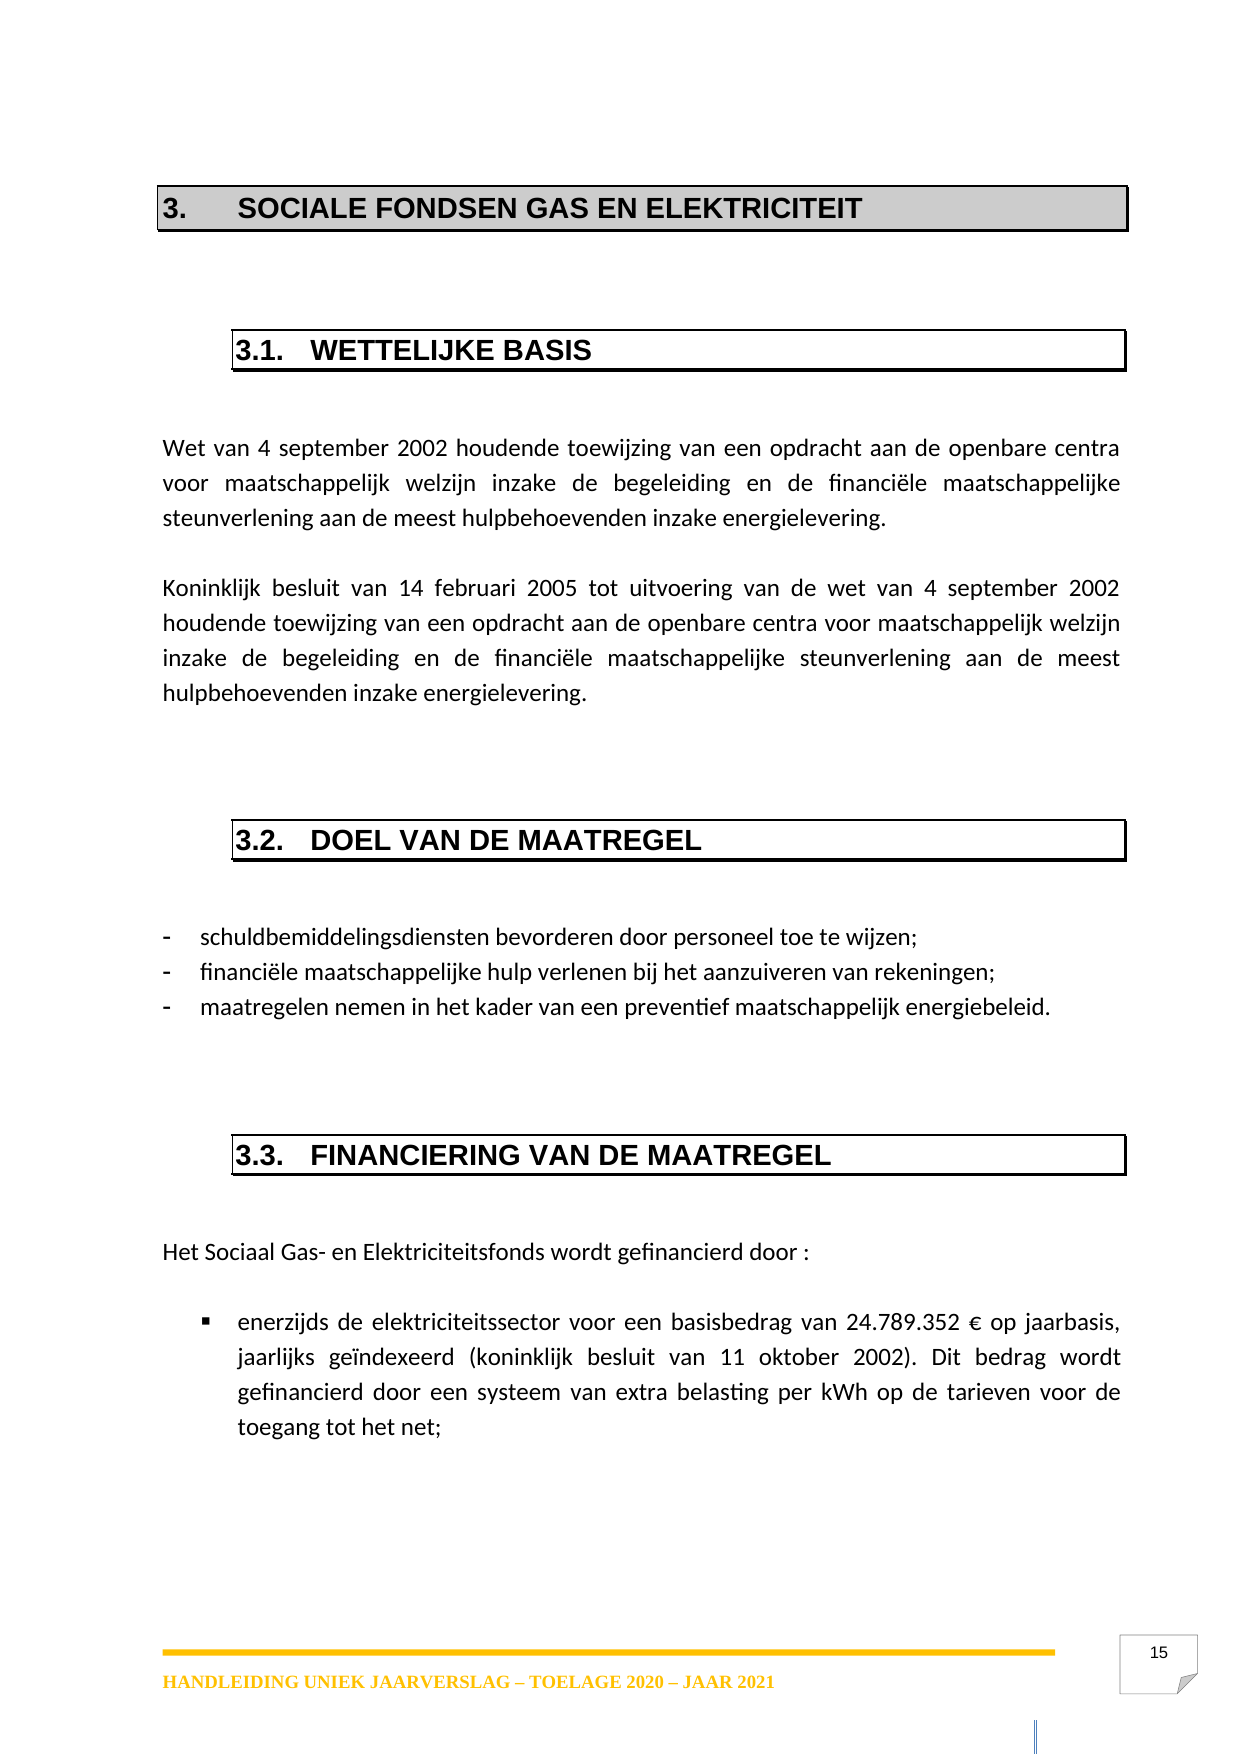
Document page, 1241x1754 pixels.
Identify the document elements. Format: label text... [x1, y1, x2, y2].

subtitle FINANCIERING VAN DE MAATREGEL [233, 1136, 1124, 1173]
text Wet van 4 september 2002 houdende toewijzing van een opdracht aan de openbare centra voor maatschappelijk welzijn inzake de begeleiding en de financiële maatschappelijke steunverlening aan de meest hulpbehoevenden inzake energielevering. [162, 432, 1122, 532]
list financiële maatschappelijke hulp verlenen bij het aanzuiveren van rekeningen; [162, 957, 1122, 987]
list maatregelen nemen in het kader van een preventief maatschappelijk energiebeleid. [162, 992, 1122, 1022]
text Koninklijk besluit van 14 februari 2005 tot uitvoering van de wet van 4 september 2002 houdende toewijzing van een opdracht aan de openbare centra voor maatschappelijk welzijn inzake de begeleiding en de financiële maatschappelijke steunverlening aan de meest hulpbehoevenden inzake energielevering. [162, 572, 1122, 707]
text Het Sociaal Gas- en Elektriciteitsfonds wordt gefinancierd door : [162, 1236, 1122, 1267]
list schuldbemiddelingsdiensten bevorderen door personeel toe te wijzen; [162, 922, 1122, 952]
list enerzijds de elektriciteitssector voor een basisbedrag van 24.789.352 € op jaarbasis, jaarlijks geïndexeerd (koninklijk besluit van 11 oktober 2002). Dit bedrag wordt gefinancierd door een systeem van extra belasting per kWh op de tarieven voor de toegang tot het net; [200, 1306, 1122, 1442]
subtitle SOCIALE FONDSEN GAS EN ELEKTRICITEIT [158, 187, 1126, 229]
subtitle DOEL VAN DE MAATREGEL [233, 821, 1124, 858]
subtitle WETTELIJKE BASIS [233, 331, 1124, 368]
